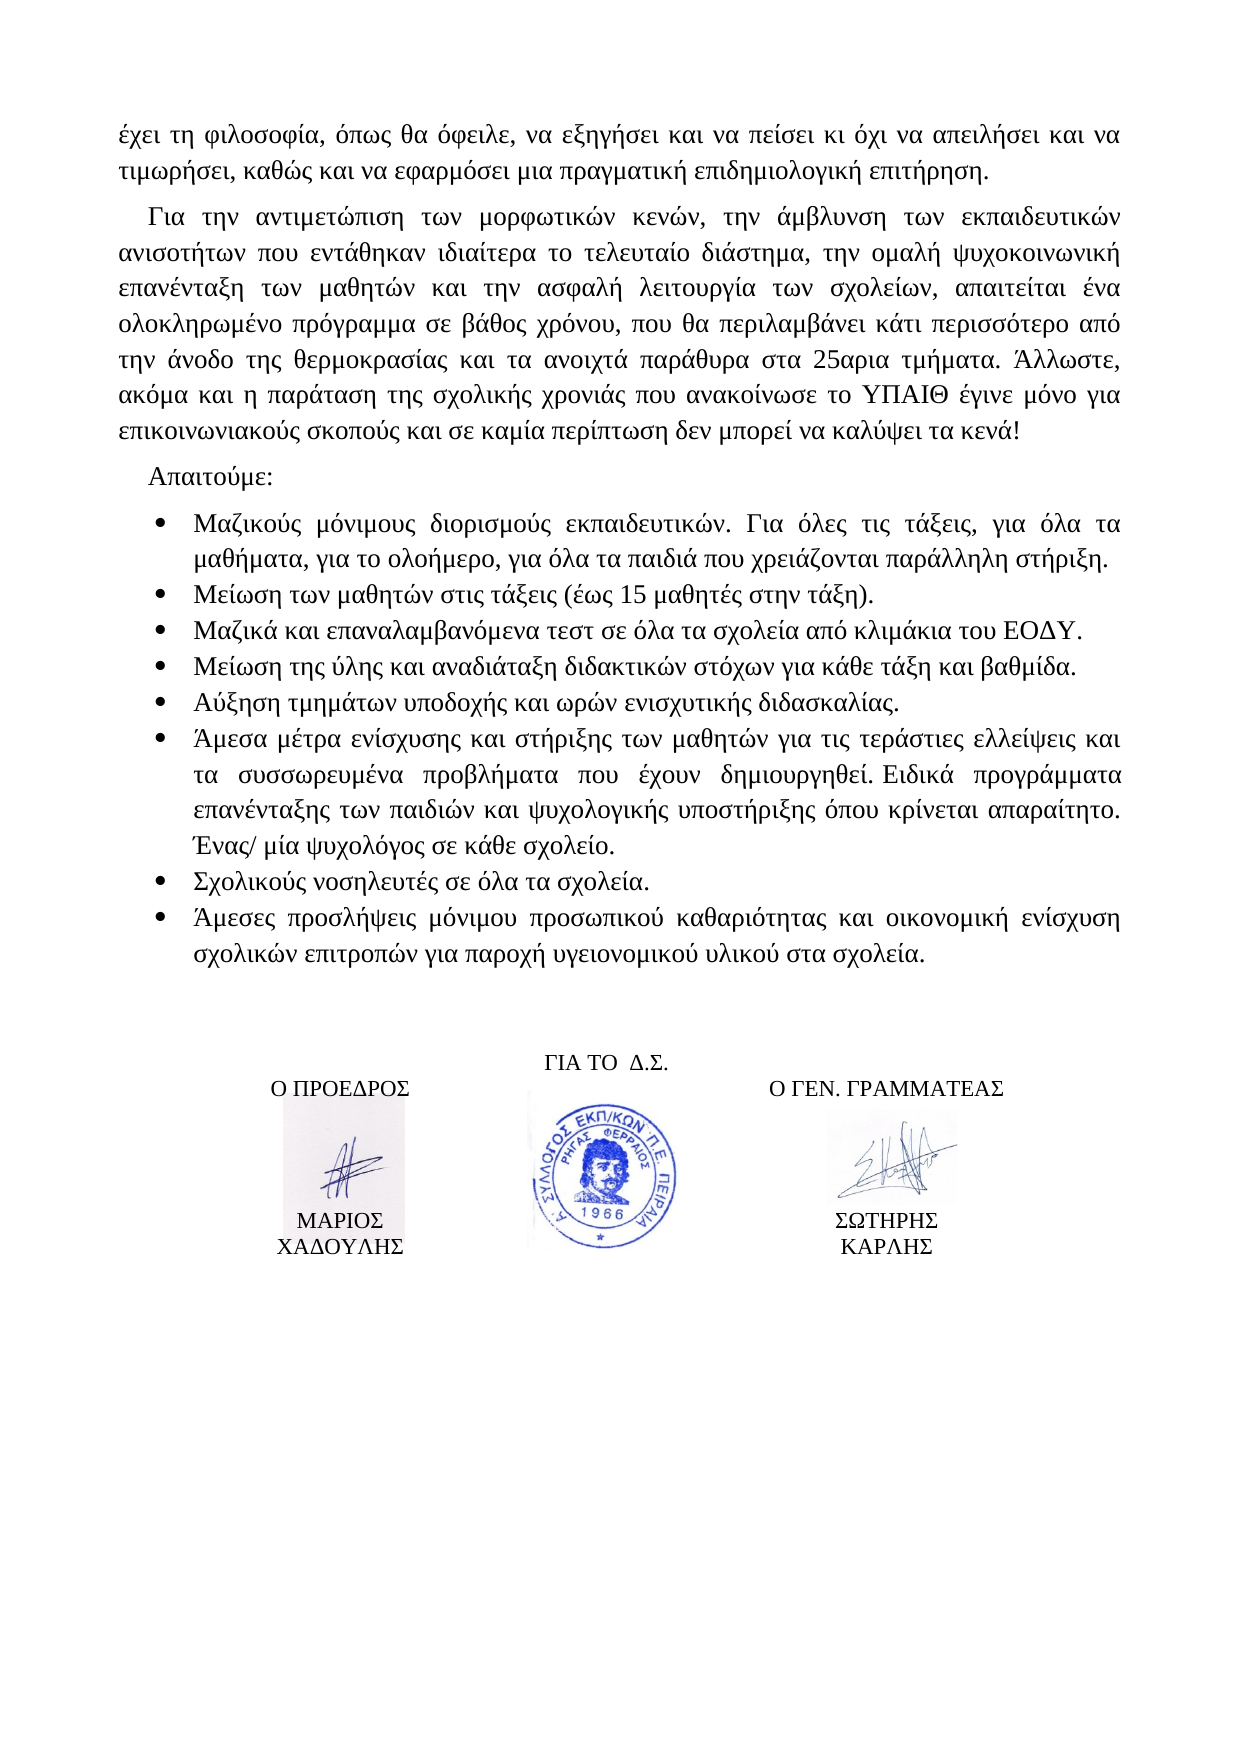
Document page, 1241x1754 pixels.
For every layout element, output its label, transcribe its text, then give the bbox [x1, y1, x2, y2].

list Άμεσες προσλήψεις μόνιμου προσωπικού καθαριότητας και οικονομική ενίσχυση σχολικών επιτροπών για παροχή υγειονομικού υλικού στα σχολεία. [156, 901, 1122, 968]
list Άμεσα μέτρα ενίσχυσης και στήριξης των μαθητών για τις τεράστιες ελλείψεις και τα συσσωρευμένα προβλήματα που έχουν δημιουργηθεί. Ειδικά προγράμματα επανένταξης των παιδιών και ψυχολογικής υποστήριξης όπου κρίνεται απαραίτητο. Ένας/ μία ψυχολόγος σε κάθε σχολείο. [156, 722, 1122, 860]
table_header Ο ΠΡΟΕΔΡΟΣ ΜΑΡΙΟΣ ΧΑΔΟΥΛΗΣ [207, 1049, 473, 1259]
list Σχολικούς νοσηλευτές σε όλα τα σχολεία. [156, 865, 1122, 896]
text Για την αντιμετώπιση των μορφωτικών κενών, την άμβλυνση των εκπαιδευτικών ανισοτήτων που εντάθηκαν ιδιαίτερα το τελευταίο διάστημα, την ομαλή ψυχοκοινωνική επανένταξη των μαθητών και την ασφαλή λειτουργία των σχολείων, απαιτείται ένα ολοκληρωμένο πρόγραμμα σε βάθος χρόνου, που θα περιλαμβάνει κάτι περισσότερο από την άνοδο της θερμοκρασίας και τα ανοιχτά παράθυρα στα 25αρια τμήματα. Άλλωστε, ακόμα και η παράταση της σχολικής χρονιάς που ανακοίνωσε το ΥΠΑΙΘ έγινε μόνο για επικοινωνιακούς σκοπούς και σε καμία περίπτωση δεν μπορεί να καλύψει τα κενά! [118, 200, 1122, 446]
table_header Ο ΓΕΝ. ΓΡΑΜΜΑΤΕΑΣ ΣΩΤΗΡΗΣ ΚΑΡΛΗΣ [740, 1049, 1033, 1259]
text Απαιτούμε: [118, 461, 1122, 492]
table_header ΓΙΑ ΤΟ Δ.Σ. [473, 1049, 739, 1259]
list Μείωση των μαθητών στις τάξεις (έως 15 μαθητές στην τάξη). [156, 578, 1122, 609]
list Μαζικά και επαναλαμβανόμενα τεστ σε όλα τα σχολεία από κλιμάκια του ΕΟΔΥ. [156, 614, 1122, 645]
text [118, 118, 1122, 185]
list Μαζικούς μόνιμους διορισμούς εκπαιδευτικών. Για όλες τις τάξεις, για όλα τα μαθήματα, για το ολοήμερο, για όλα τα παιδιά που χρειάζονται παράλληλη στήριξη. [156, 507, 1122, 574]
list Μείωση της ύλης και αναδιάταξη διδακτικών στόχων για κάθε τάξη και βαθμίδα. [156, 650, 1122, 681]
list Αύξηση τμημάτων υποδοχής και ωρών ενισχυτικής διδασκαλίας. [156, 686, 1122, 717]
